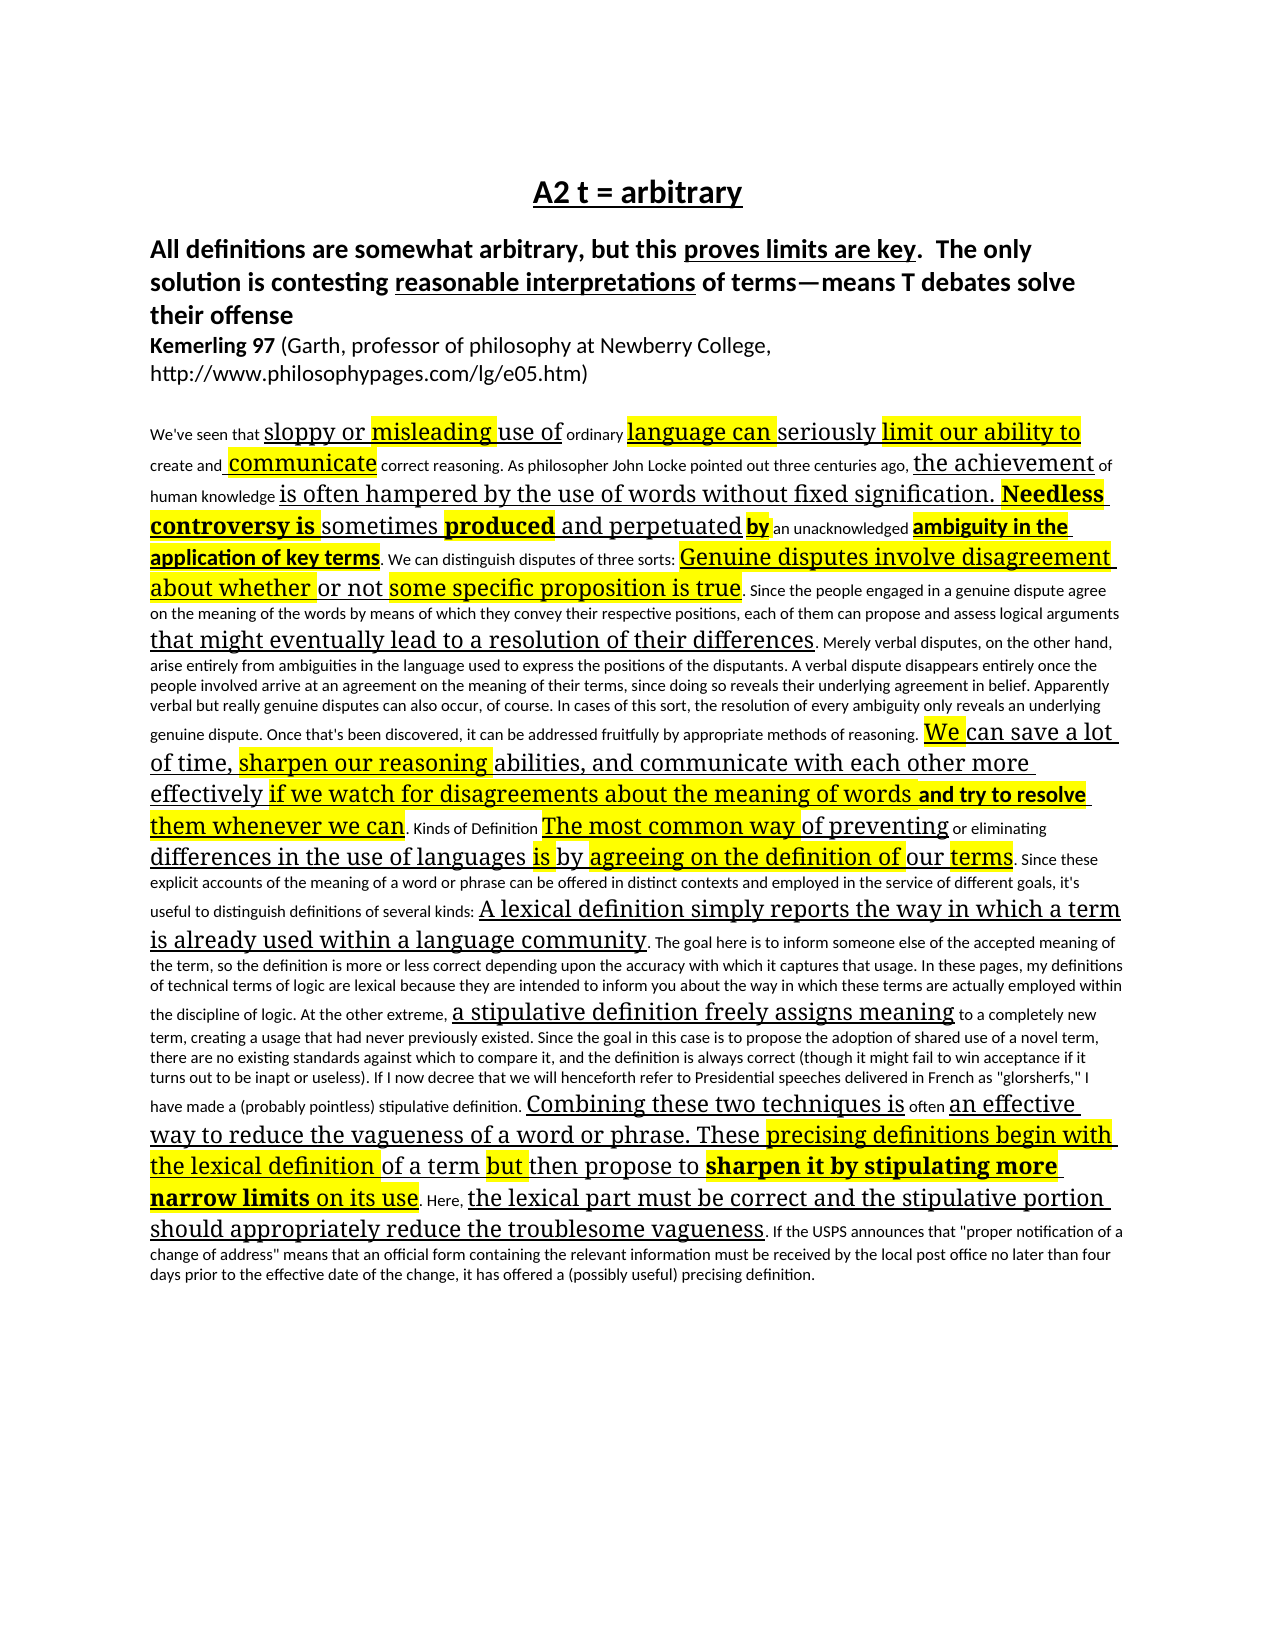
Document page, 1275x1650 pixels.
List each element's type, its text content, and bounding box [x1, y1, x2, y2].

subtitle All definitions are somewhat arbitrary, but this proves limits are key. The only solution is contesting reasonable interpretations of terms—means T debates solve their offense [150, 232, 1125, 331]
subtitle A2 t = arbitrary [150, 171, 1125, 212]
text We've seen that sloppy or misleading use of ordinary language can seriously limit our ability to create and communicate correct reasoning. As philosopher John Locke pointed out three centuries ago, the achievement of human knowledge is often hampered by the use of words without fixed signification. Needless controversy is sometimes produced and perpetuated by an unacknowledged ambiguity in the application of key terms. We can distinguish disputes of three sorts: Genuine disputes involve disagreement about whether or not some specific proposition is true. Since the people engaged in a genuine dispute agree on the meaning of the words by means of which they convey their respective positions, each of them can propose and assess logical arguments that might eventually lead to a resolution of their differences. Merely verbal disputes, on the other hand, arise entirely from ambiguities in the language used to express the positions of the disputants. A verbal dispute disappears entirely once the people involved arrive at an agreement on the meaning of their terms, since doing so reveals their underlying agreement in belief. Apparently verbal but really genuine disputes can also occur, of course. In cases of this sort, the resolution of every ambiguity only reveals an underlying genuine dispute. Once that's been discovered, it can be addressed fruitfully by appropriate methods of reasoning. We can save a lot of time, sharpen our reasoning abilities, and communicate with each other more effectively if we watch for disagreements about the meaning of words and try to resolve them whenever we can. Kinds of Definition The most common way of preventing or eliminating differences in the use of languages is by agreeing on the definition of our terms. Since these explicit accounts of the meaning of a word or phrase can be offered in distinct contexts and employed in the service of different goals, it's useful to distinguish definitions of several kinds: A lexical definition simply reports the way in which a term is already used within a language community. The goal here is to inform someone else of the accepted meaning of the term, so the definition is more or less correct depending upon the accuracy with which it captures that usage. In these pages, my definitions of technical terms of logic are lexical because they are intended to inform you about the way in which these terms are actually employed within the discipline of logic. At the other extreme, a stipulative definition freely assigns meaning to a completely new term, creating a usage that had never previously existed. Since the goal in this case is to propose the adoption of shared use of a novel term, there are no existing standards against which to compare it, and the definition is always correct (though it might fail to win acceptance if it turns out to be inapt or useless). If I now decree that we will henceforth refer to Presidential speeches delivered in French as "glorsherfs," I have made a (probably pointless) stipulative definition. Combining these two techniques is often an effective way to reduce the vagueness of a word or phrase. These precising definitions begin with the lexical definition of a term but then propose to sharpen it by stipulating more narrow limits on its use. Here, the lexical part must be correct and the stipulative portion should appropriately reduce the troublesome vagueness. If the USPS announces that "proper notification of a change of address" means that an official form containing the relevant information must be received by the local post office no later than four days prior to the effective date of the change, it has offered a (possibly useful) precising definition. [150, 416, 1125, 1285]
text Kemerling 97 (Garth, professor of philosophy at Newberry College, http://www.philosophypages.com/lg/e05.htm) [150, 331, 1125, 387]
